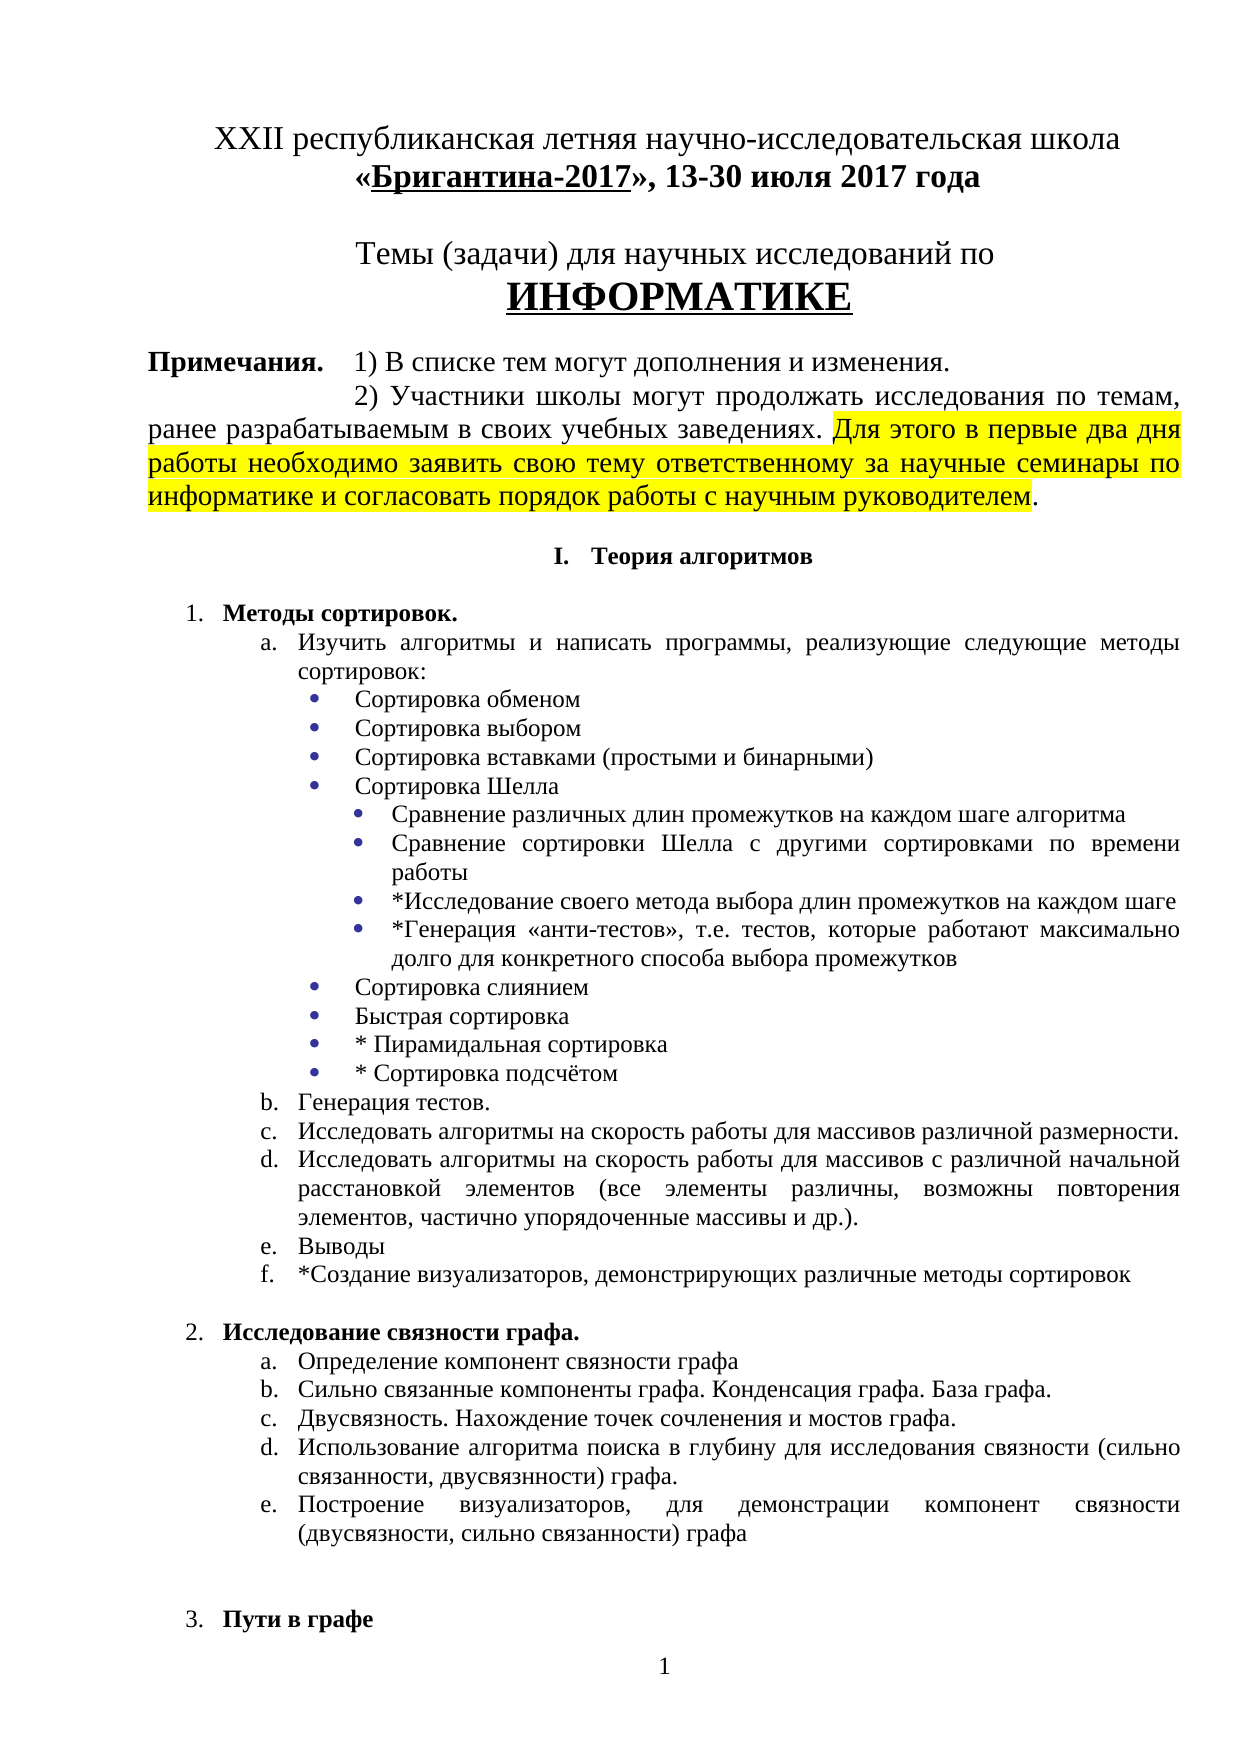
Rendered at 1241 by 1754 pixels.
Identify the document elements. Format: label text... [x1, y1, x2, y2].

list Выводы [260, 1231, 1181, 1259]
list Построение визуализаторов, для демонстрации компонент связности (двусвязности, сильно связанности) графа [260, 1489, 1181, 1547]
list Методы сортировок. [185, 598, 1181, 627]
text ИНФОРМАТИКЕ [177, 271, 1181, 319]
list Быстрая сортировка [310, 1001, 1181, 1029]
list Сортировка вставками (простыми и бинарными) [310, 742, 1181, 771]
list * Пирамидальная сортировка [310, 1029, 1181, 1058]
list Сильно связанные компоненты графа. Конденсация графа. База графа. [260, 1374, 1181, 1403]
text 2) Участники школы могут продолжать исследования по темам, ранее разрабатываемым в своих учебных заведениях. Для этого в первые два дня работы необходимо заявить свою тему ответственному за научные семинары по информатике и согласовать порядок работы с научным руководителем. [148, 378, 1181, 445]
list *Генерация «анти-тестов», т.е. тестов, которые работают максимально долго для конкретного способа выбора промежутков [354, 914, 1181, 972]
list Исследовать алгоритмы на скорость работы для массивов различной размерности. [260, 1116, 1181, 1144]
list Теория алгоритмов [185, 541, 1181, 569]
list Сортировка Шелла [310, 771, 1181, 799]
text Примечания. 1) В списке тем могут дополнения и изменения. [148, 344, 1181, 378]
list * Сортировка подсчётом [310, 1058, 1181, 1087]
list Определение компонент связности графа [260, 1346, 1181, 1374]
list Использование алгоритма поиска в глубину для исследования связности (сильно связанности, двусвязнности) графа. [260, 1432, 1181, 1489]
list Сравнение сортировки Шелла с другими сортировками по времени работы [354, 828, 1181, 886]
list Сортировка обменом [310, 684, 1181, 713]
list *Создание визуализаторов, демонстрирующих различные методы сортировок [260, 1259, 1181, 1288]
list Исследовать алгоритмы на скорость работы для массивов с различной начальной расстановкой элементов (все элементы различны, возможны повторения элементов, частично упорядоченные массивы и др.). [260, 1144, 1181, 1231]
text «Бригантина-2017», 13-30 июля 2017 года [154, 156, 1181, 195]
list Двусвязность. Нахождение точек сочленения и мостов графа. [260, 1403, 1181, 1432]
list Сортировка выбором [310, 713, 1181, 742]
list Генерация тестов. [260, 1087, 1181, 1116]
list Исследование связности графа. [185, 1317, 1181, 1346]
text Темы (задачи) для научных исследований по [177, 233, 1181, 271]
list Изучить алгоритмы и написать программы, реализующие следующие методы сортировок: [260, 627, 1181, 684]
text 2) Участники школы могут продолжать исследования по темам, ранее разрабатываемым в своих учебных заведениях. Для этого в первые два дня работы необходимо заявить свою тему ответственному за научные семинары по информатике и согласовать порядок работы с научным руководителем. [148, 478, 1181, 512]
list *Исследование своего метода выбора длин промежутков на каждом шаге [354, 886, 1181, 914]
text XXII республиканская летняя научно-исследовательская школа [154, 118, 1181, 156]
list Сравнение различных длин промежутков на каждом шаге алгоритма [354, 799, 1181, 828]
list Пути в графе [185, 1604, 1181, 1633]
list Сортировка слиянием [310, 972, 1181, 1001]
